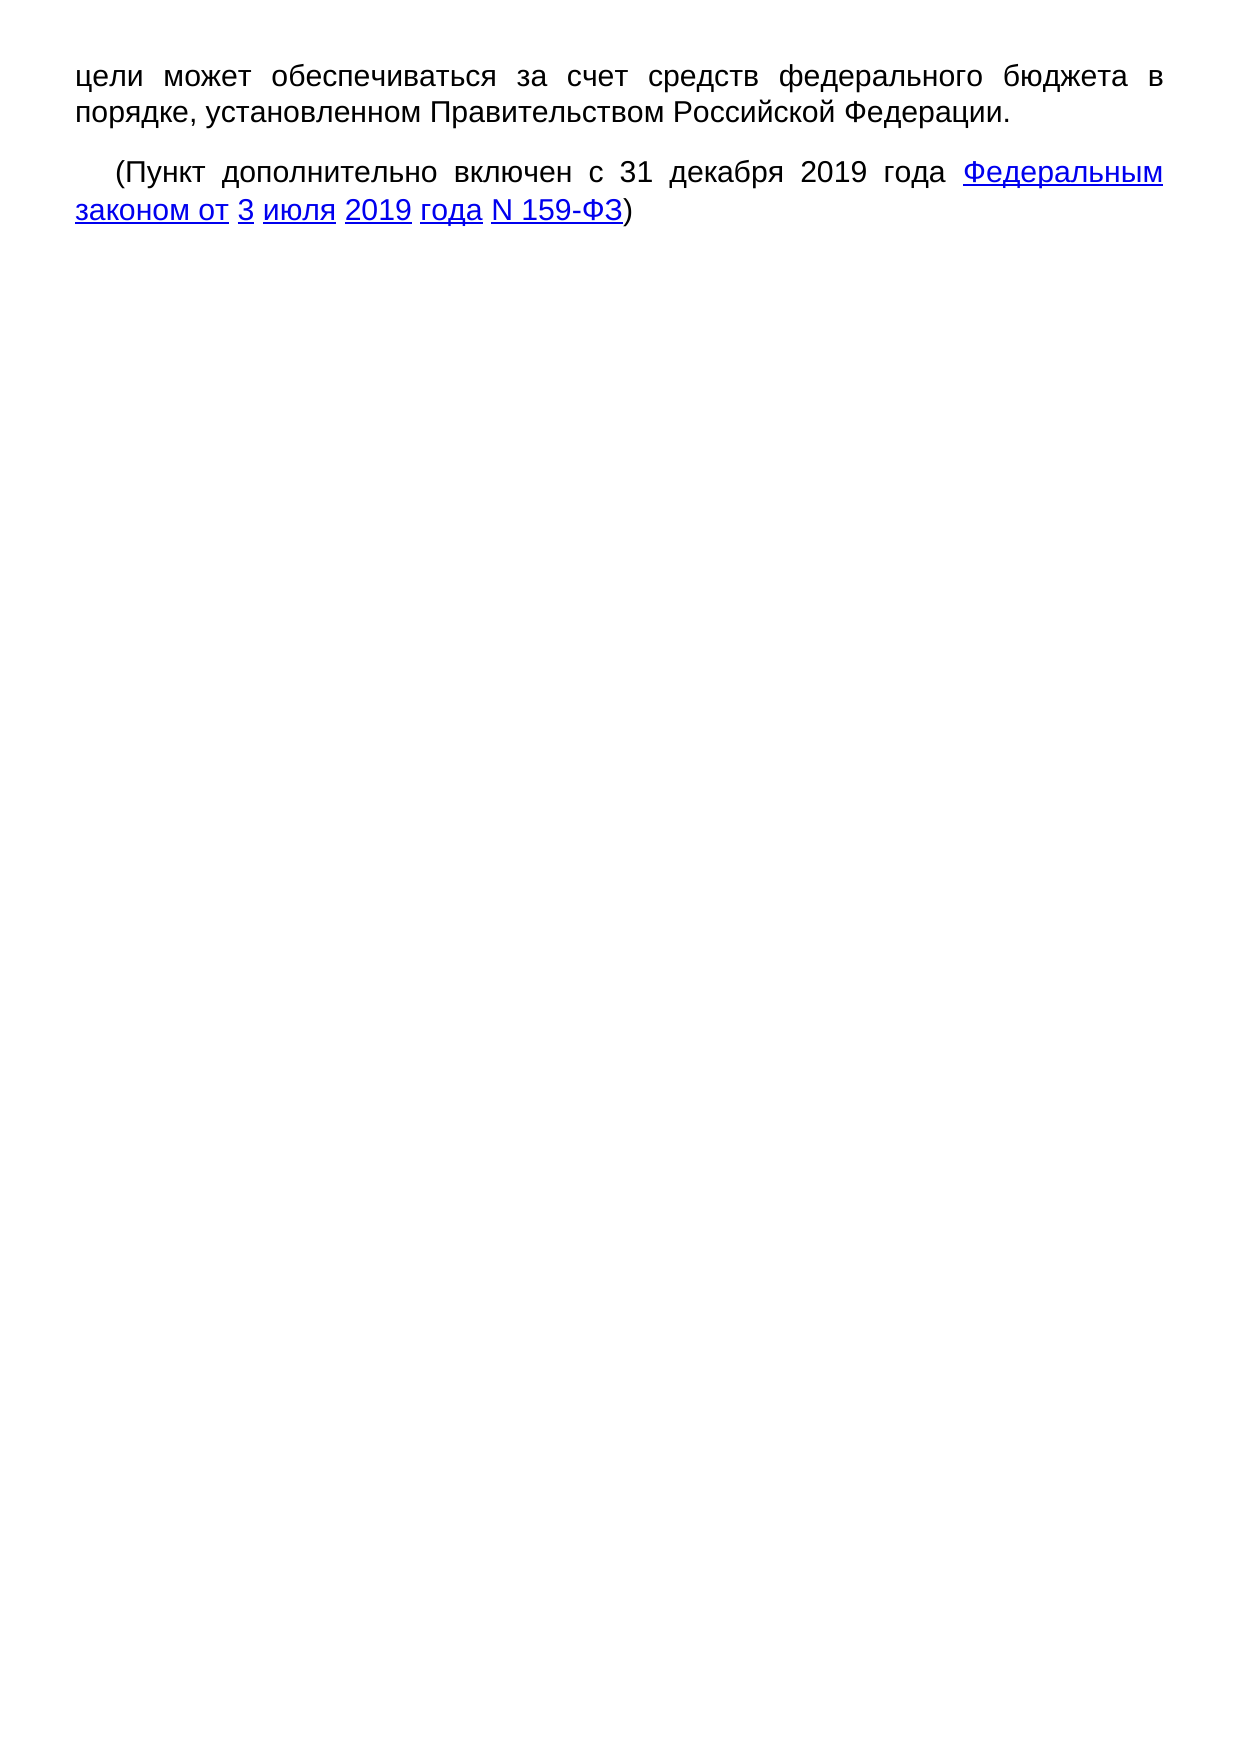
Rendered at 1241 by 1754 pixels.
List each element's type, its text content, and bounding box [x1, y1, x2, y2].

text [75, 58, 1165, 129]
text (Пункт дополнительно включен с 31 декабря 2019 года Федеральным законом от 3 июля 2019 года N 159-ФЗ) [75, 154, 1163, 226]
